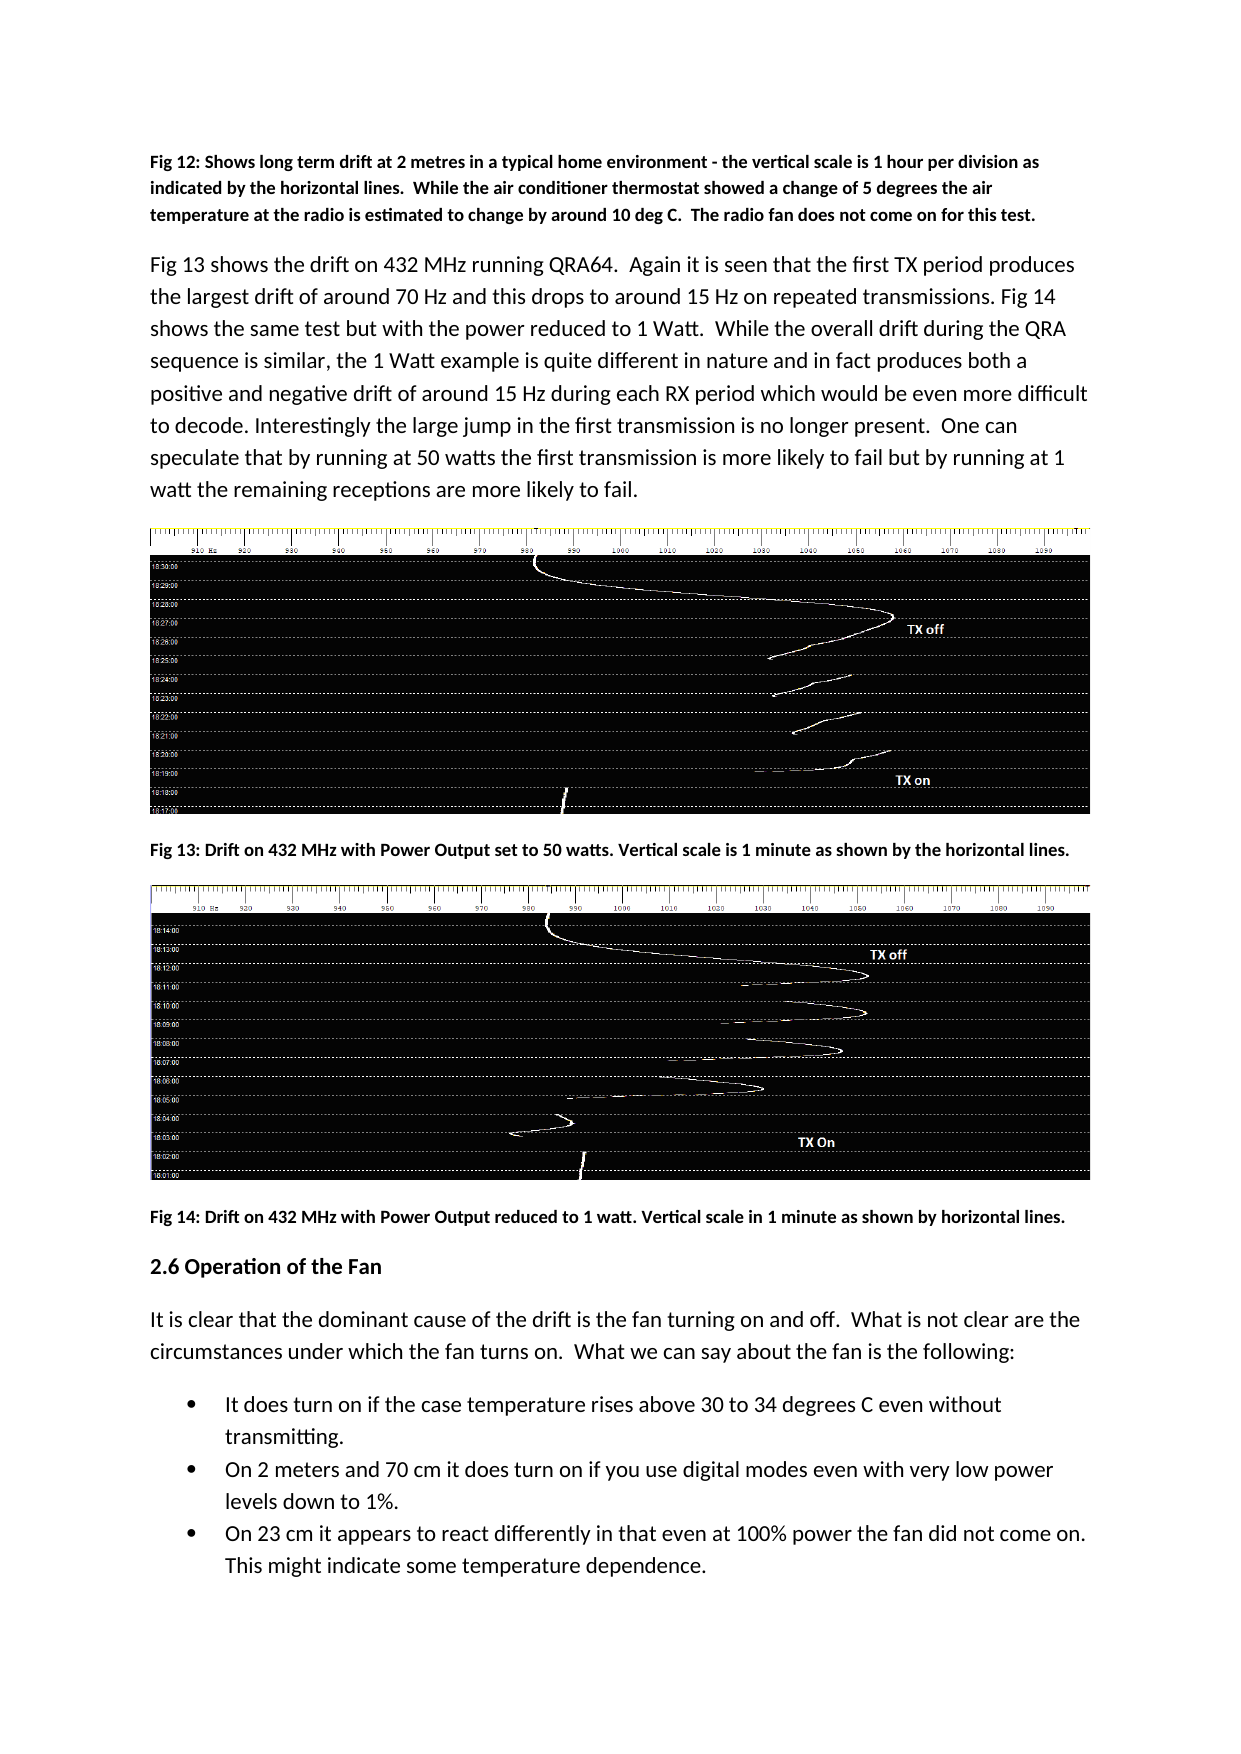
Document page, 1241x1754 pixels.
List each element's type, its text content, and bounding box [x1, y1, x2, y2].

list On 2 meters and 70 cm it does turn on if you use digital modes even with very low power levels down to 1%. [187, 1455, 1090, 1515]
picture [150, 528, 1091, 814]
text 2.6 Operation of the Fan [150, 1252, 1090, 1280]
text Fig 13 shows the drift on 432 MHz running QRA64. Again it is seen that the first TX period produces the largest drift of around 70 Hz and this drops to around 15 Hz on repeated transmissions. Fig 14 shows the same test but with the power reduced to 1 Watt. While the overall drift during the QRA sequence is similar, the 1 Watt example is quite different in nature and in fact produces both a positive and negative drift of around 15 Hz during each RX period which would be even more difficult to decode. Interestingly the large jump in the first transmission is no longer present. One can speculate that by running at 50 watts the first transmission is more likely to fail but by running at 1 watt the remaining receptions are more likely to fail. [150, 250, 1090, 503]
text Fig 14: Drift on 432 MHz with Power Output reduced to 1 watt. Vertical scale in 1 minute as shown by horizontal lines. [150, 1205, 1090, 1228]
picture [150, 885, 1091, 1180]
list It does turn on if the case temperature rises above 30 to 34 degrees C even without transmitting. [187, 1390, 1090, 1451]
text Fig 13: Drift on 432 MHz with Power Output set to 50 watts. Vertical scale is 1 minute as shown by the horizontal lines. [150, 838, 1090, 861]
text It is clear that the dominant cause of the drift is the fan turning on and off. What is not clear are the circumstances under which the fan turns on. What we can say about the fan is the following: [150, 1305, 1090, 1365]
text Fig 12: Shows long term drift at 2 metres in a typical home environment - the vertical scale is 1 hour per division as indicated by the horizontal lines. While the air conditioner thermostat showed a change of 5 degrees the air temperature at the radio is estimated to change by around 10 deg C. The radio fan does not come on for this test. [150, 150, 1090, 226]
list On 23 cm it appears to react differently in that even at 100% power the fan did not come on. This might indicate some temperature dependence. [187, 1519, 1090, 1579]
